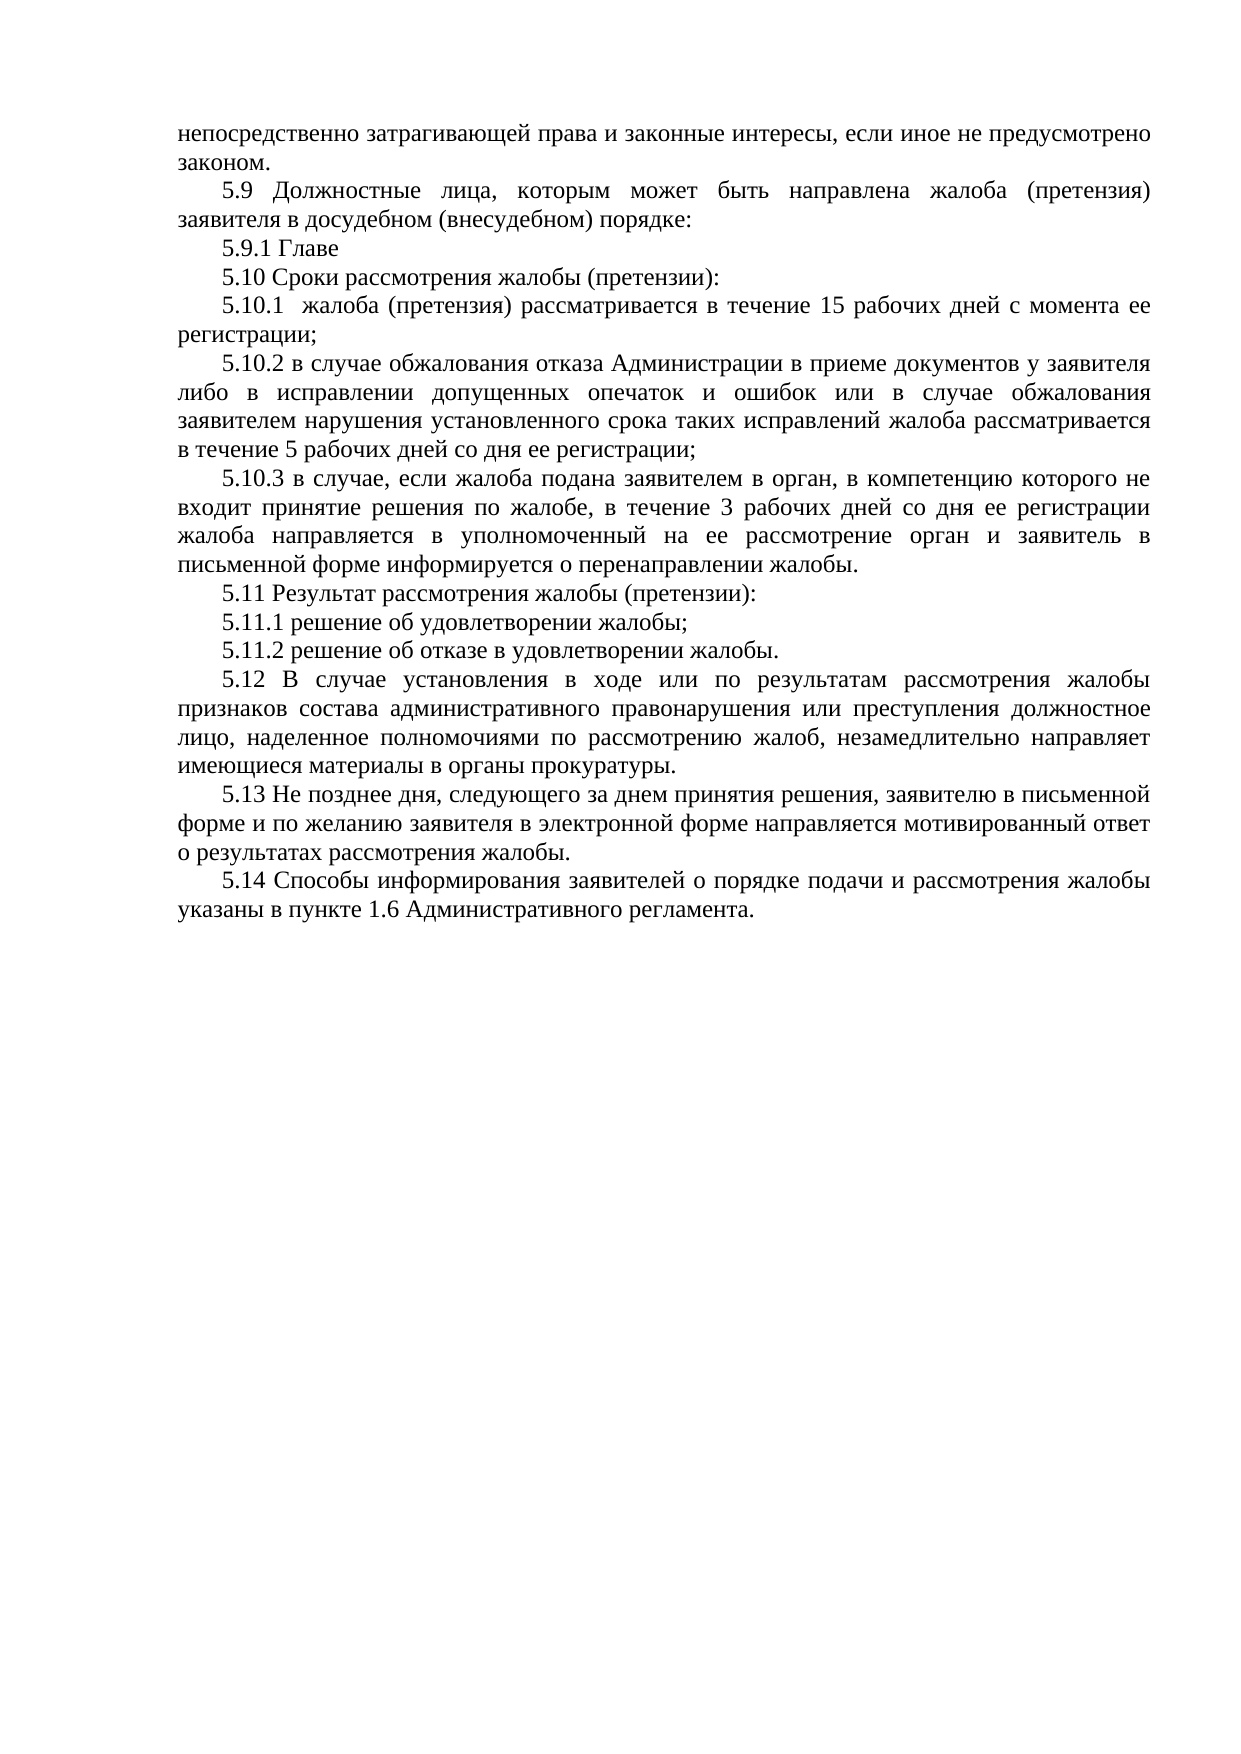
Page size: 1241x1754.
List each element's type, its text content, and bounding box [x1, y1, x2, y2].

text 5.14 Способы информирования заявителей о порядке подачи и рассмотрения жалобы указаны в пункте 1.6 Административного регламента. [177, 866, 1152, 923]
text 5.10.3 в случае, если жалоба подана заявителем в орган, в компетенцию которого не входит принятие решения по жалобе, в течение 3 рабочих дней со дня ее регистрации жалоба направляется в уполномоченный на ее рассмотрение орган и заявитель в письменной форме информируется о перенаправлении жалобы. [177, 463, 1152, 578]
text 5.9.1 Главе [177, 233, 1152, 262]
text 5.11 Результат рассмотрения жалобы (претензии): [177, 578, 1152, 607]
text 5.10.2 в случае обжалования отказа Администрации в приеме документов у заявителя либо в исправлении допущенных опечаток и ошибок или в случае обжалования заявителем нарушения установленного срока таких исправлений жалоба рассматривается в течение 5 рабочих дней со дня ее регистрации; [177, 348, 1152, 463]
text 5.11.2 решение об отказе в удовлетворении жалобы. [177, 636, 1152, 664]
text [177, 118, 1152, 176]
text 5.12 В случае установления в ходе или по результатам рассмотрения жалобы признаков состава административного правонарушения или преступления должностное лицо, наделенное полномочиями по рассмотрению жалоб, незамедлительно направляет имеющиеся материалы в органы прокуратуры. [177, 664, 1152, 779]
text 5.11.1 решение об удовлетворении жалобы; [177, 607, 1152, 636]
text 5.10 Сроки рассмотрения жалобы (претензии): [177, 262, 1152, 291]
text 5.10.1 жалоба (претензия) рассматривается в течение 15 рабочих дней с момента ее регистрации; [177, 291, 1152, 348]
text 5.13 Не позднее дня, следующего за днем принятия решения, заявителю в письменной форме и по желанию заявителя в электронной форме направляется мотивированный ответ о результатах рассмотрения жалобы. [177, 779, 1152, 866]
text 5.9 Должностные лица, которым может быть направлена жалоба (претензия) заявителя в досудебном (внесудебном) порядке: [177, 176, 1152, 233]
